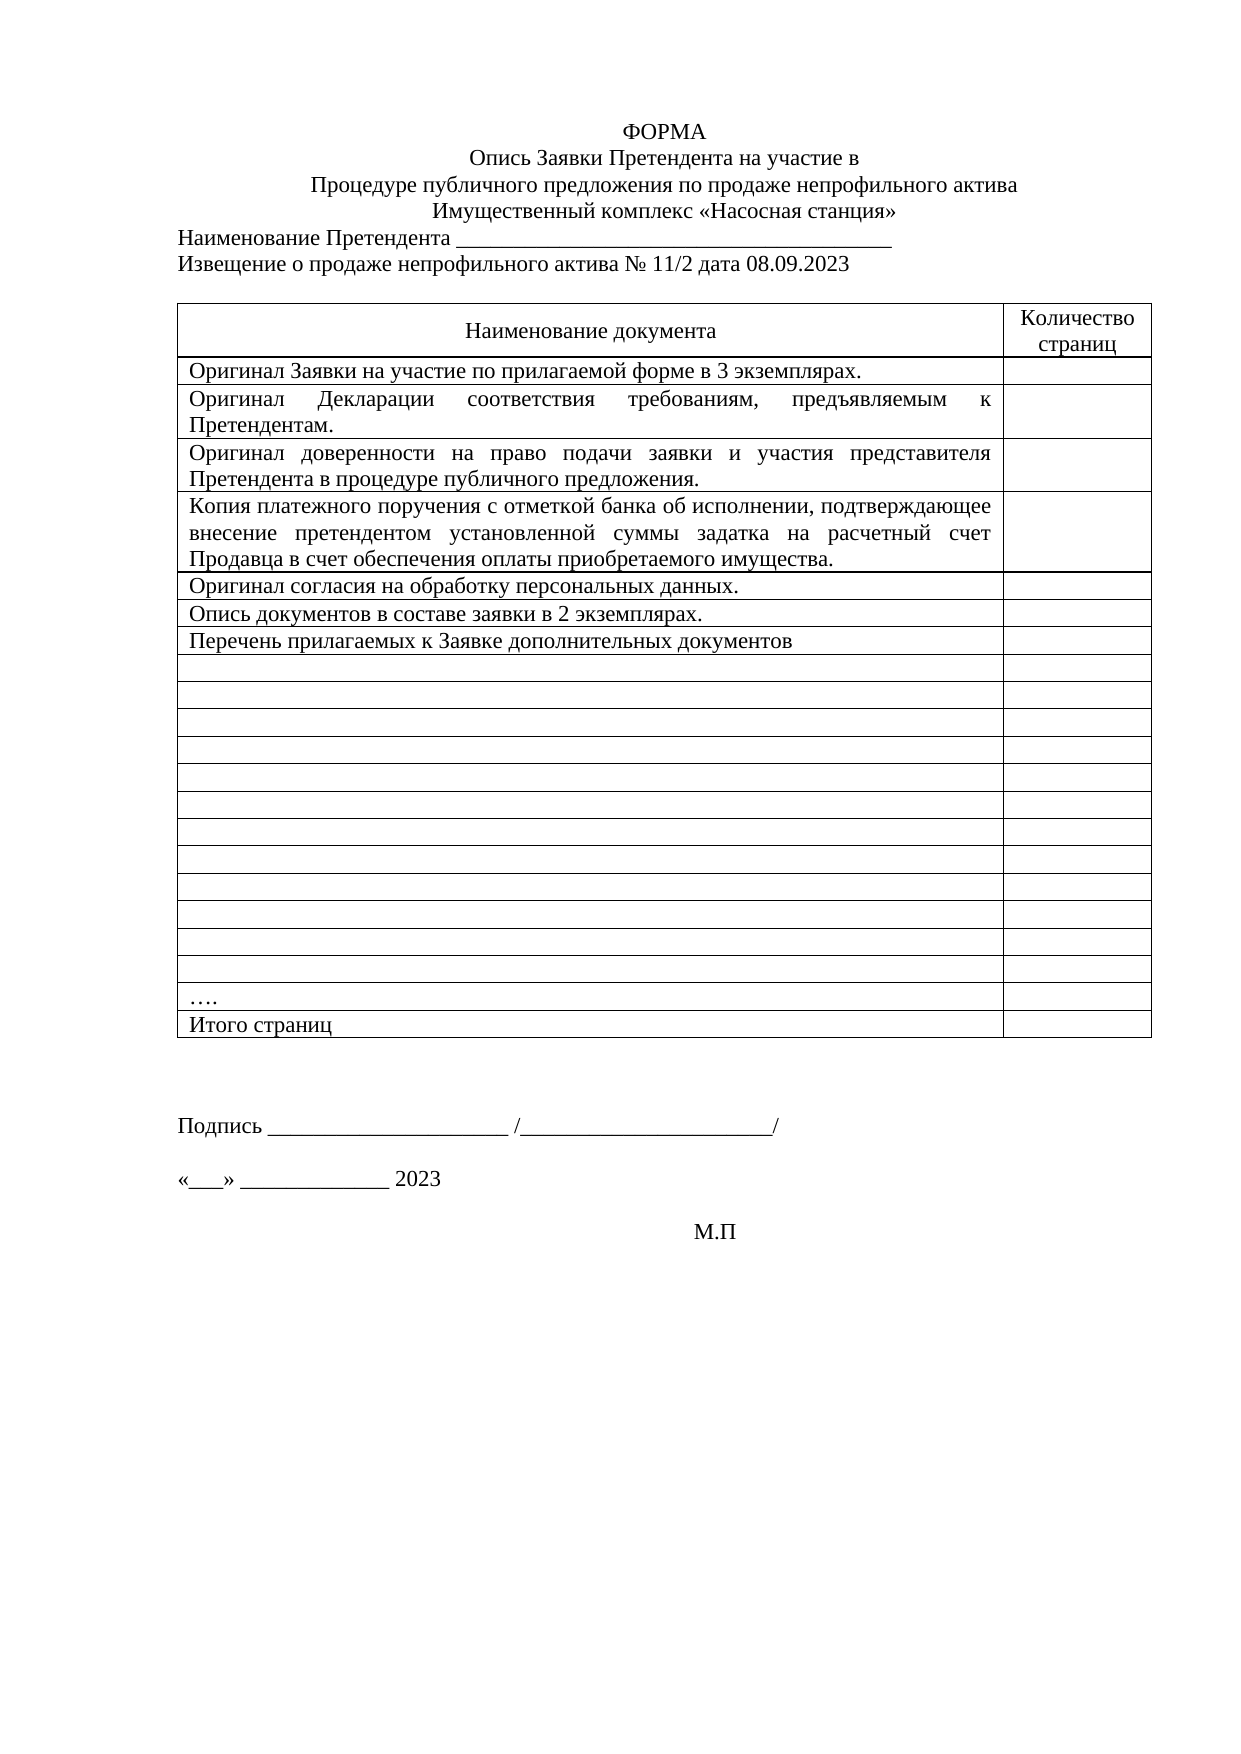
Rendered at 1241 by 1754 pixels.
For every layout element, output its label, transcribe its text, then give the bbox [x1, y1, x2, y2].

table_cell [1004, 846, 1151, 873]
text Наименование Претендента ______________________________________ [177, 223, 1152, 250]
table_cell Копия платежного поручения с отметкой банка об исполнении, подтверждающее внесение претендентом установленной суммы задатка на расчетный счет Продавца в счет обеспечения оплаты приобретаемого имущества. [178, 492, 1003, 571]
table_cell [178, 901, 1003, 927]
text Имущественный комплекс «Насосная станция» [177, 197, 1152, 223]
table_cell Оригинал Декларации соответствия требованиям, предъявляемым к Претендентам. [178, 385, 1003, 437]
table_cell [1004, 627, 1151, 653]
table_header Наименование документа [178, 304, 1003, 356]
table_cell [1004, 439, 1151, 491]
table_cell [1004, 1011, 1151, 1037]
table_cell [178, 709, 1003, 736]
table_cell [1004, 358, 1151, 384]
table_cell [1004, 956, 1151, 982]
text Опись Заявки Претендента на участие в [177, 144, 1152, 171]
table_cell [178, 655, 1003, 681]
table_cell Итого страниц [178, 1011, 1003, 1037]
table_cell [1004, 573, 1151, 599]
table_cell …. [178, 983, 1003, 1010]
text ФОРМА [177, 118, 1152, 144]
table_cell [1004, 819, 1151, 845]
table_cell [1004, 929, 1151, 955]
table_cell Перечень прилагаемых к Заявке дополнительных документов [178, 627, 1003, 653]
table_cell [178, 737, 1003, 763]
text Подпись _____________________ /______________________/ [177, 1112, 1152, 1139]
table_cell [1004, 709, 1151, 736]
text Процедуре публичного предложения по продаже непрофильного актива [177, 171, 1152, 197]
table_cell [178, 682, 1003, 708]
table_cell [1004, 983, 1151, 1010]
table_cell [178, 929, 1003, 955]
table_cell [1004, 874, 1151, 900]
table_cell [178, 792, 1003, 818]
table_cell [1004, 385, 1151, 437]
table_cell [178, 956, 1003, 982]
table_cell Опись документов в составе заявки в 2 экземплярах. [178, 600, 1003, 626]
table_cell [1004, 682, 1151, 708]
table_cell [1004, 655, 1151, 681]
table_cell Оригинал доверенности на право подачи заявки и участия представителя Претендента в процедуре публичного предложения. [178, 439, 1003, 491]
table_header Количество страниц [1004, 304, 1151, 356]
table_cell [1004, 901, 1151, 927]
table_cell [1004, 492, 1151, 571]
text Извещение о продаже непрофильного актива № 11/2 дата 08.09.2023 [177, 250, 1152, 276]
table_cell [178, 819, 1003, 845]
table_cell [1004, 600, 1151, 626]
table_cell Оригинал Заявки на участие по прилагаемой форме в 3 экземплярах. [178, 358, 1003, 384]
table_cell [1004, 737, 1151, 763]
table_cell Оригинал согласия на обработку персональных данных. [178, 573, 1003, 599]
table_cell [1004, 764, 1151, 791]
text М.П [177, 1218, 1152, 1244]
table_cell [178, 846, 1003, 873]
table_cell [1004, 792, 1151, 818]
table_cell [178, 764, 1003, 791]
text «___» _____________ 2023 [177, 1165, 1152, 1191]
table_cell [178, 874, 1003, 900]
